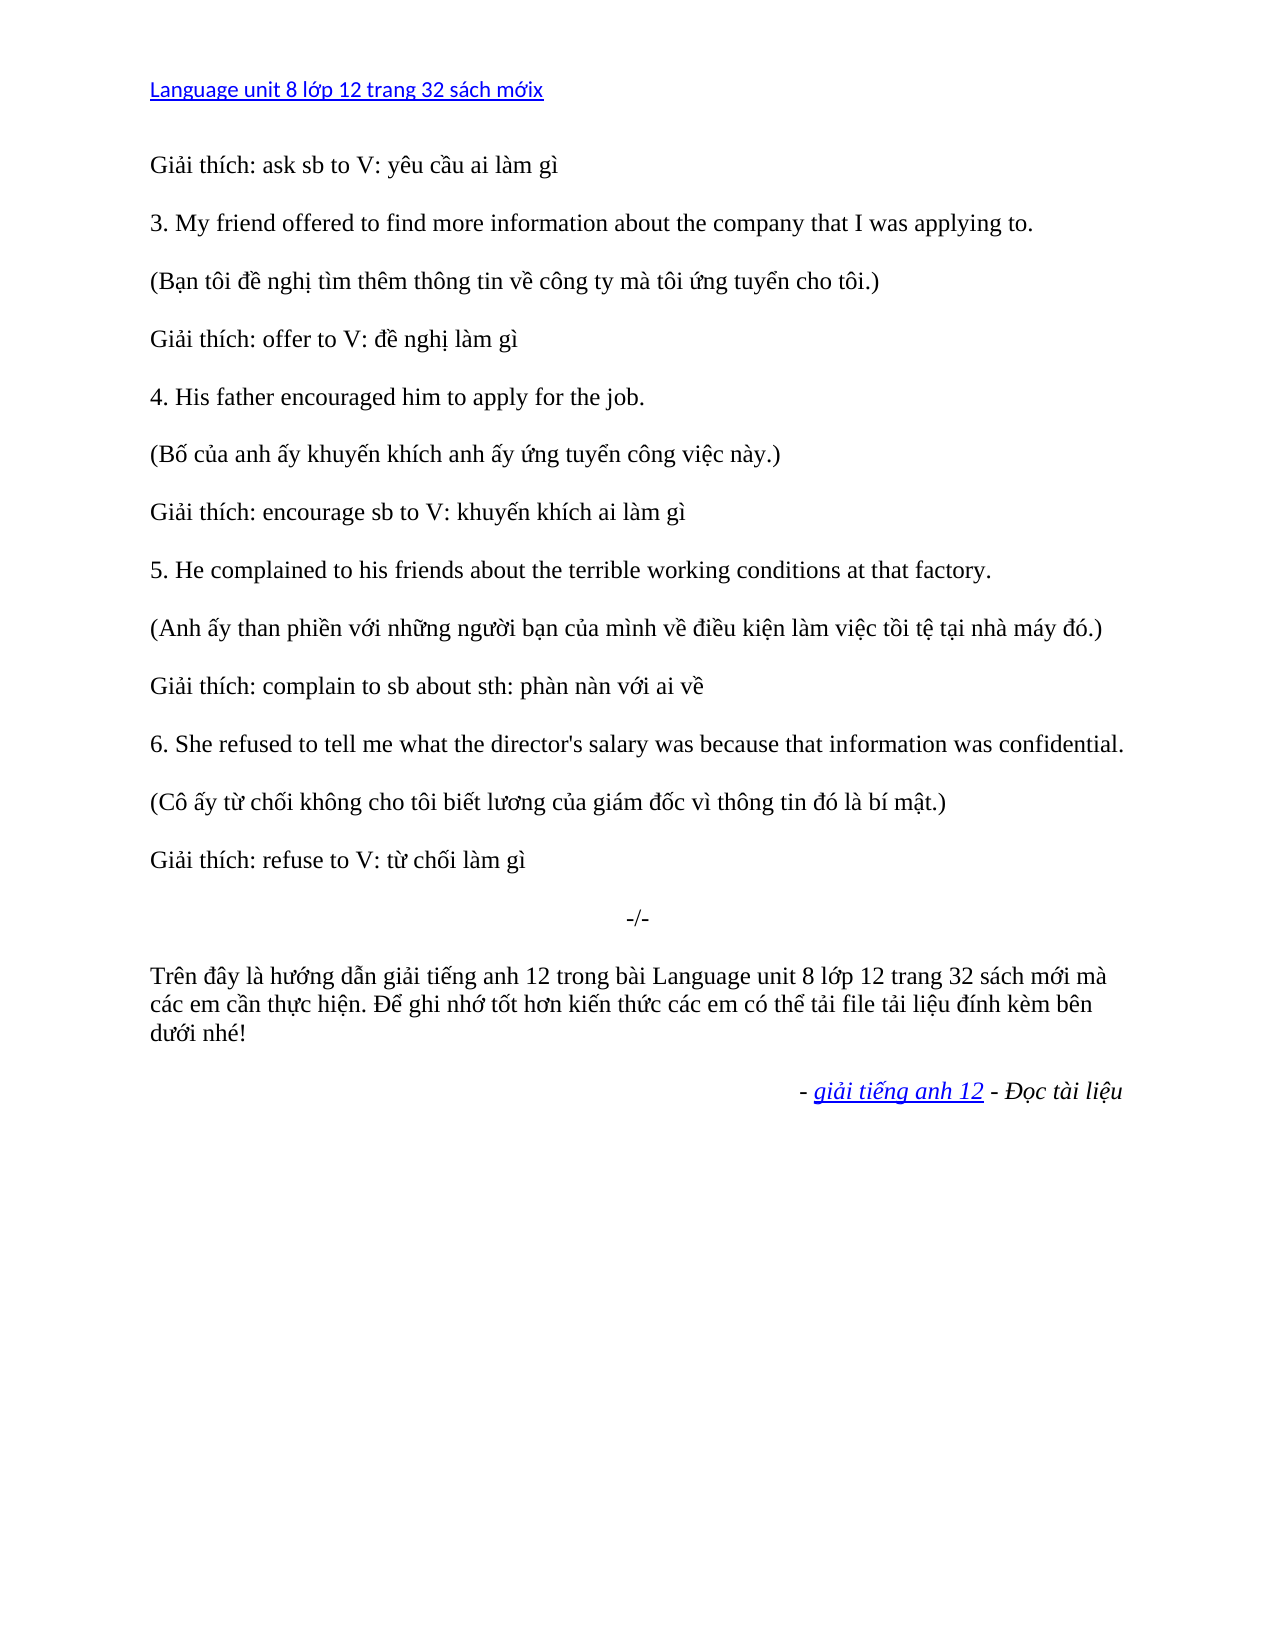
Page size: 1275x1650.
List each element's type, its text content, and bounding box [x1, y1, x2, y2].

text - giải tiếng anh 12 - Đọc tài liệu [150, 1076, 1125, 1105]
text Trên đây là hướng dẫn giải tiếng anh 12 trong bài Language unit 8 lớp 12 trang 32 sách mới mà các em cần thực hiện. Để ghi nhớ tốt hơn kiến thức các em có thể tải file tải liệu đính kèm bên dưới nhé! [150, 961, 1125, 1047]
text Giải thích: refuse to V: từ chối làm gì [150, 845, 1125, 874]
text (Anh ấy than phiền với những người bạn của mình về điều kiện làm việc tồi tệ tại nhà máy đó.) [150, 613, 1125, 642]
text 5. He complained to his friends about the terrible working conditions at that factory. [150, 555, 1125, 584]
text (Bố của anh ấy khuyến khích anh ấy ứng tuyển công việc này.) [150, 439, 1125, 468]
text (Cô ấy từ chối không cho tôi biết lương của giám đốc vì thông tin đó là bí mật.) [150, 787, 1125, 816]
text Giải thích: offer to V: đề nghị làm gì [150, 324, 1125, 352]
text Giải thích: encourage sb to V: khuyến khích ai làm gì [150, 497, 1125, 526]
text 3. My friend offered to find more information about the company that I was applying to. [150, 208, 1125, 237]
text Giải thích: complain to sb about sth: phàn nàn với ai về [150, 671, 1125, 700]
text Giải thích: ask sb to V: yêu cầu ai làm gì [150, 150, 1125, 179]
text 6. She refused to tell me what the director's salary was because that information was confidential. [150, 729, 1125, 758]
text -/- [150, 903, 1125, 932]
text (Bạn tôi đề nghị tìm thêm thông tin về công ty mà tôi ứng tuyển cho tôi.) [150, 266, 1125, 294]
text 4. His father encouraged him to apply for the job. [150, 382, 1125, 410]
